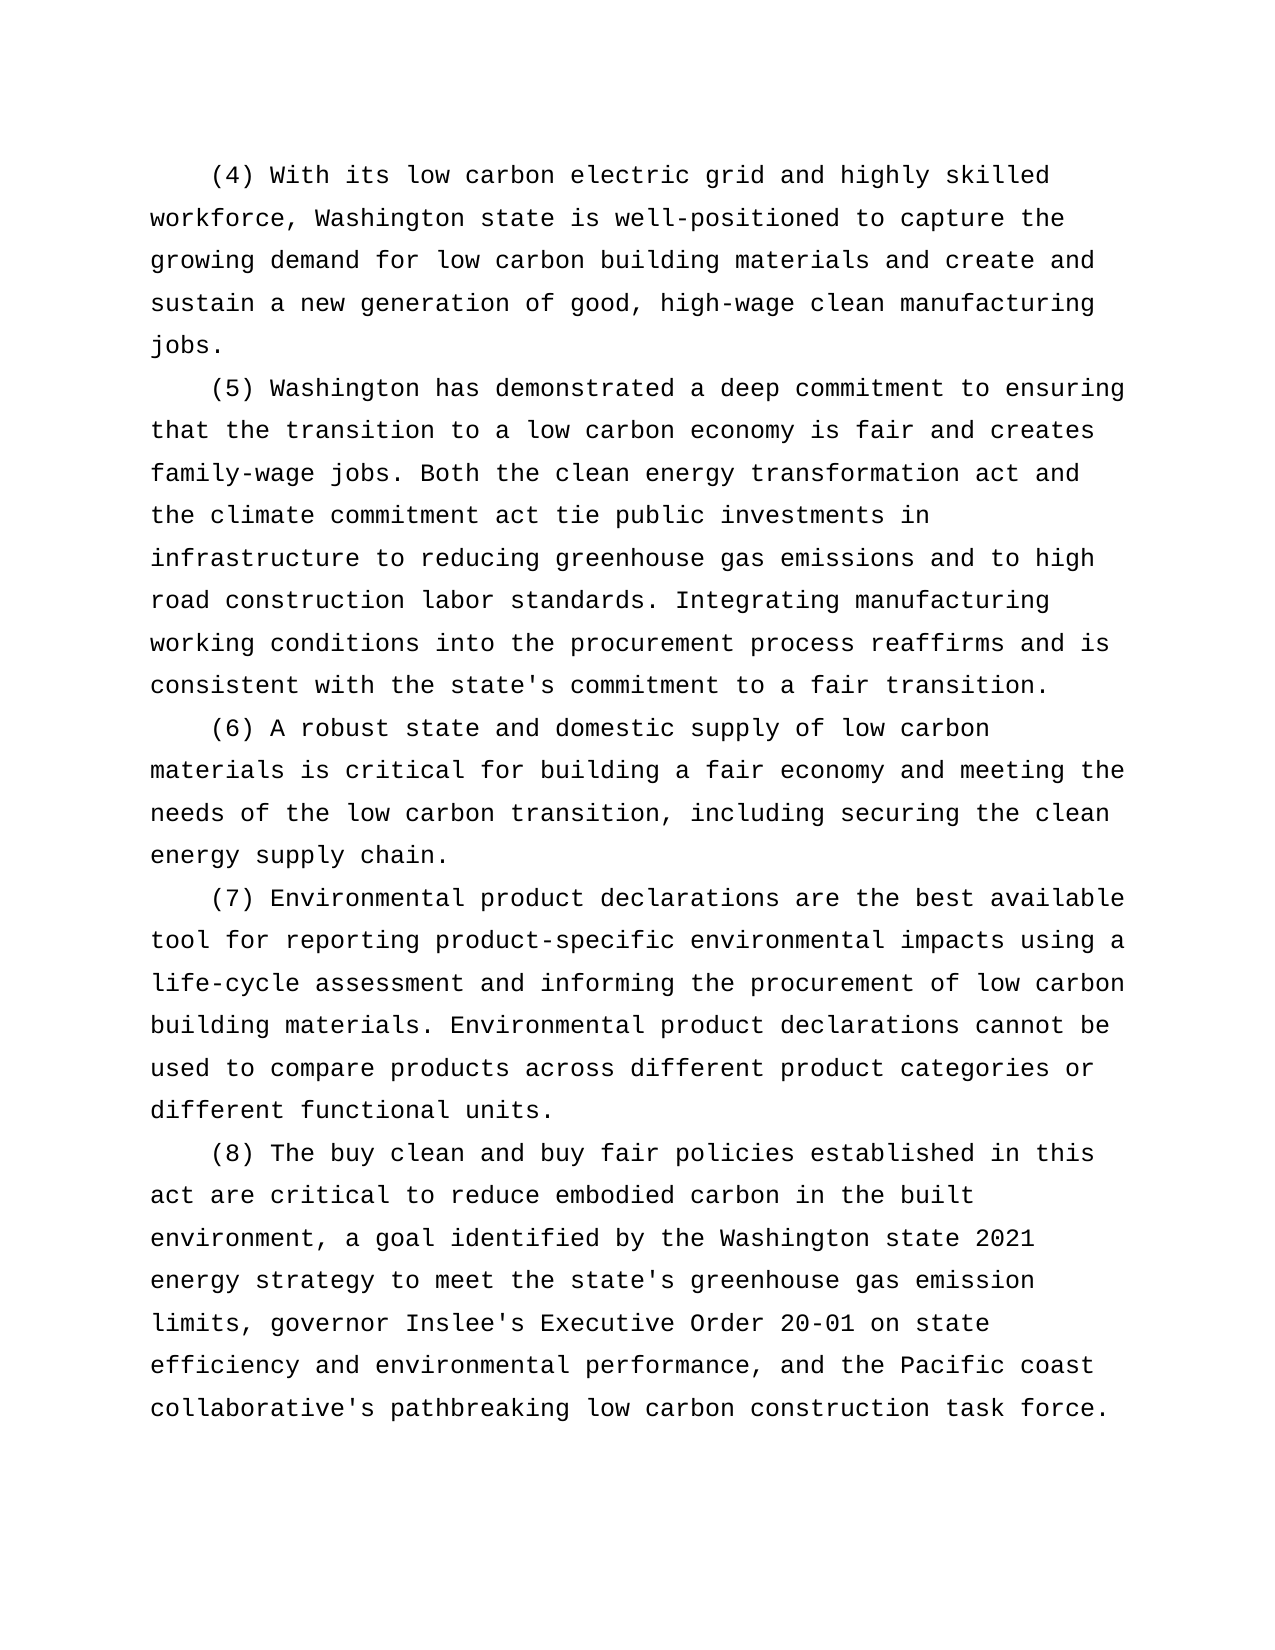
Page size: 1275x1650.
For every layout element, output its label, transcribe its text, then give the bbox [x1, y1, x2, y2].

text (8) The buy clean and buy fair policies established in this act are critical to reduce embodied carbon in the built environment, a goal identified by the Washington state 2021 energy strategy to meet the state's greenhouse gas emission limits, governor Inslee's Executive Order 20-01 on state efficiency and environmental performance, and the Pacific coast collaborative's pathbreaking low carbon construction task force. [150, 1127, 1125, 1425]
text (7) Environmental product declarations are the best available tool for reporting product-specific environmental impacts using a life-cycle assessment and informing the procurement of low carbon building materials. Environmental product declarations cannot be used to compare products across different product categories or different functional units. [150, 872, 1125, 1127]
text (5) Washington has demonstrated a deep commitment to ensuring that the transition to a low carbon economy is fair and creates family-wage jobs. Both the clean energy transformation act and the climate commitment act tie public investments in infrastructure to reducing greenhouse gas emissions and to high road construction labor standards. Integrating manufacturing working conditions into the procurement process reaffirms and is consistent with the state's commitment to a fair transition. [150, 362, 1125, 702]
text (4) With its low carbon electric grid and highly skilled workforce, Washington state is well-positioned to capture the growing demand for low carbon building materials and create and sustain a new generation of good, high-wage clean manufacturing jobs. [150, 150, 1125, 362]
text (6) A robust state and domestic supply of low carbon materials is critical for building a fair economy and meeting the needs of the low carbon transition, including securing the clean energy supply chain. [150, 702, 1125, 872]
